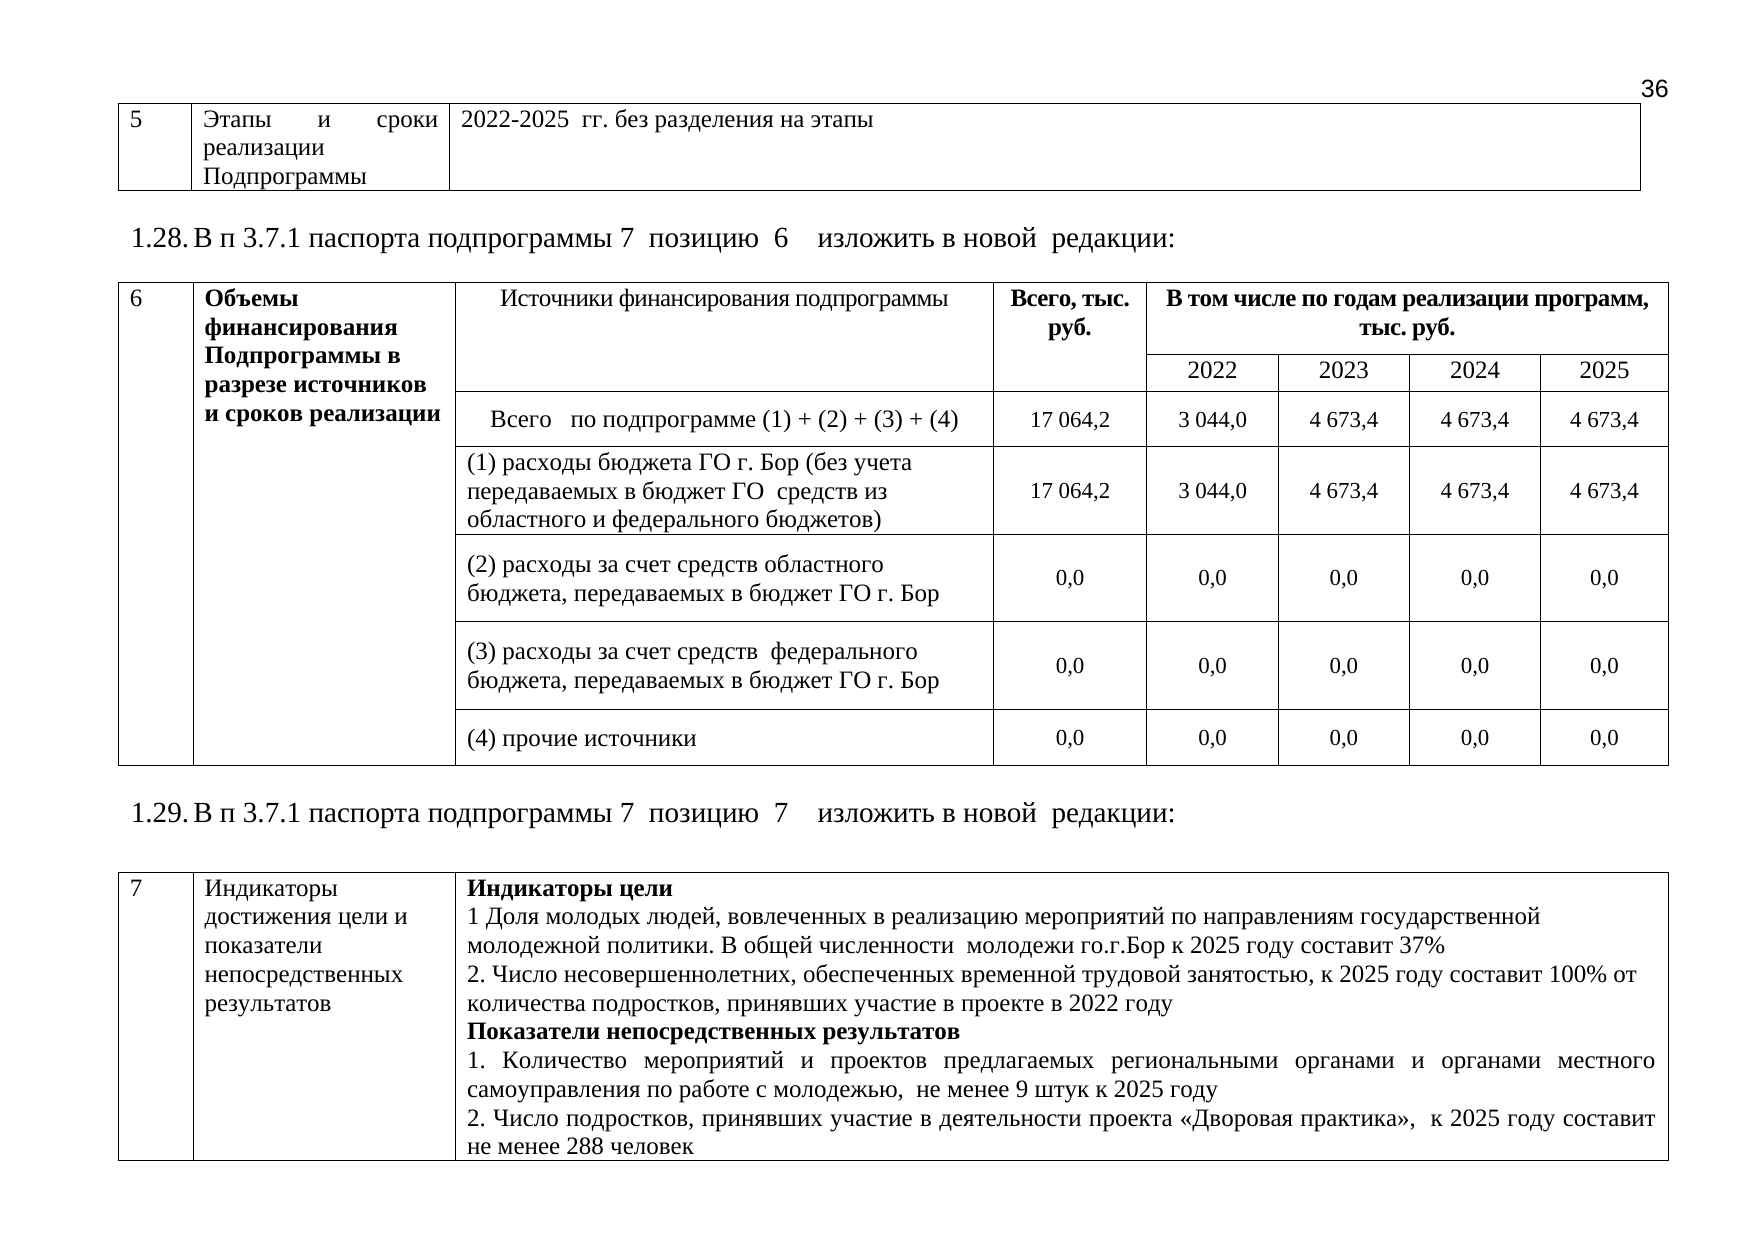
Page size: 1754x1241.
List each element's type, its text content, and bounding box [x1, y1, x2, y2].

list В п 3.7.1 паспорта подпрограммы 7 позицию 7 изложить в новой редакции: [131, 795, 1668, 828]
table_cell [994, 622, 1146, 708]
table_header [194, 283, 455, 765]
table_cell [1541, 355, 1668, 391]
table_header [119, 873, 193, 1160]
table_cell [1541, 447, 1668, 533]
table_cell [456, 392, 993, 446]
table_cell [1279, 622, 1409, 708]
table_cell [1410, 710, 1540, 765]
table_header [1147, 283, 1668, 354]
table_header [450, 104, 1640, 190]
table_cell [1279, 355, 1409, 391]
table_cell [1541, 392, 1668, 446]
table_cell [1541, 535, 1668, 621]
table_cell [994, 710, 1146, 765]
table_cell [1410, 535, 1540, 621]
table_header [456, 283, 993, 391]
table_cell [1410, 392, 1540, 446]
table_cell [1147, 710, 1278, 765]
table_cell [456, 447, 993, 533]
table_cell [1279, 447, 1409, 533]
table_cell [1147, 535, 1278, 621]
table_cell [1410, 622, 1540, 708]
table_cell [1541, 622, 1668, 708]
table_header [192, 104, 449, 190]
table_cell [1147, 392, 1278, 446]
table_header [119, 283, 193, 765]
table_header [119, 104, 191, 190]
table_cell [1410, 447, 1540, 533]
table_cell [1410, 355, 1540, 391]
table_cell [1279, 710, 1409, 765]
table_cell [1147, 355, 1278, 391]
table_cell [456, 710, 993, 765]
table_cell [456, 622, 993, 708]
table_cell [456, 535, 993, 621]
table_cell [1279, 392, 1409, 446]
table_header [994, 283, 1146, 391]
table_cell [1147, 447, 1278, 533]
list В п 3.7.1 паспорта подпрограммы 7 позицию 6 изложить в новой редакции: [131, 220, 1668, 253]
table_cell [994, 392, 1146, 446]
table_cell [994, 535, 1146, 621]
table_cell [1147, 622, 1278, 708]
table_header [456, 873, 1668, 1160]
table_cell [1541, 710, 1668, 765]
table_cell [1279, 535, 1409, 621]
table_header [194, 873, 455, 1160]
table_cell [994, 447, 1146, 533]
